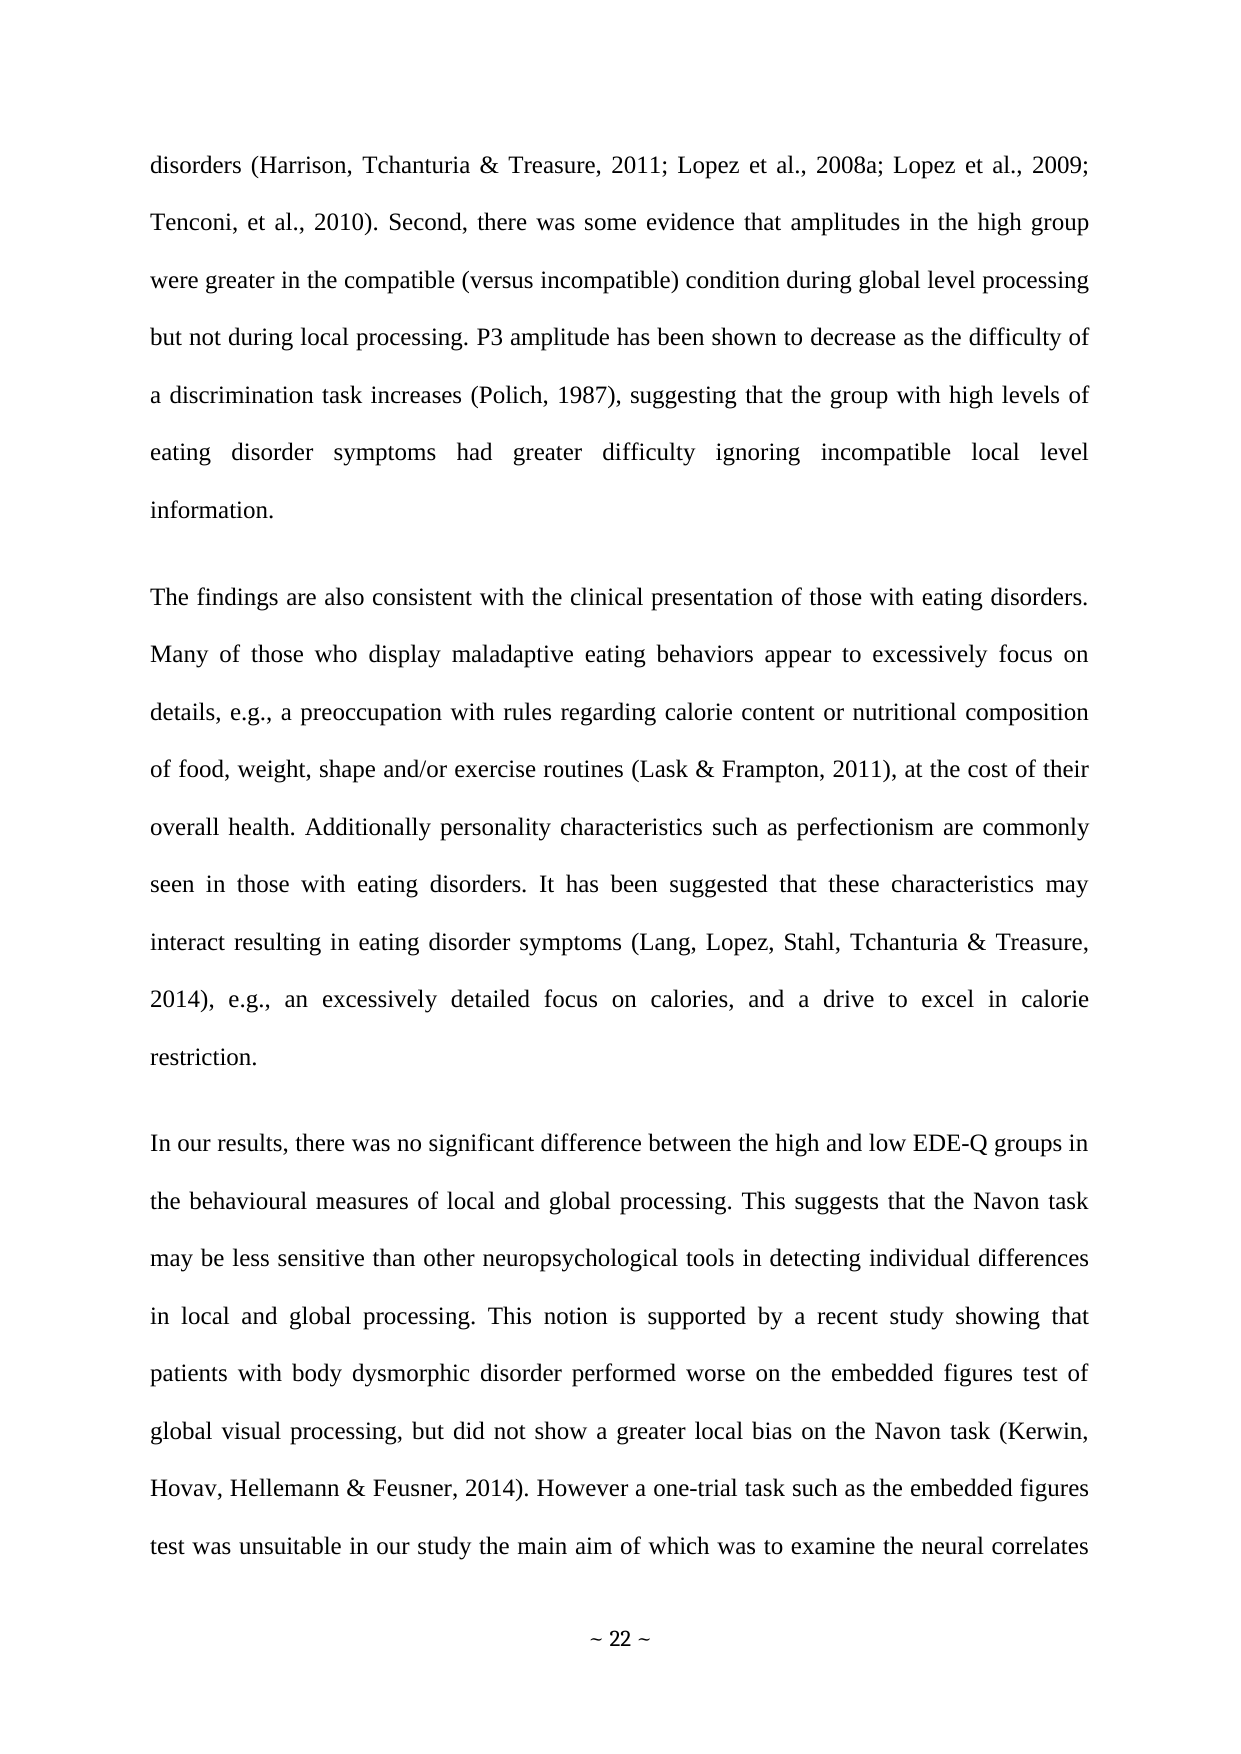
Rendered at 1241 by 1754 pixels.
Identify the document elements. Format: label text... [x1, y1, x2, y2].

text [150, 1128, 1090, 1559]
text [150, 150, 1090, 524]
text The findings are also consistent with the clinical presentation of those with eating disorders. Many of those who display maladaptive eating behaviors appear to excessively focus on details, e.g., a preoccupation with rules regarding calorie content or nutritional composition of food, weight, shape and/or exercise routines (Lask & Frampton, 2011), at the cost of their overall health. Additionally personality characteristics such as perfectionism are commonly seen in those with eating disorders. It has been suggested that these characteristics may interact resulting in eating disorder symptoms (Lang, Lopez, Stahl, Tchanturia & Treasure, 2014), e.g., an excessively detailed focus on calories, and a drive to excel in calorie restriction. [150, 582, 1090, 1070]
